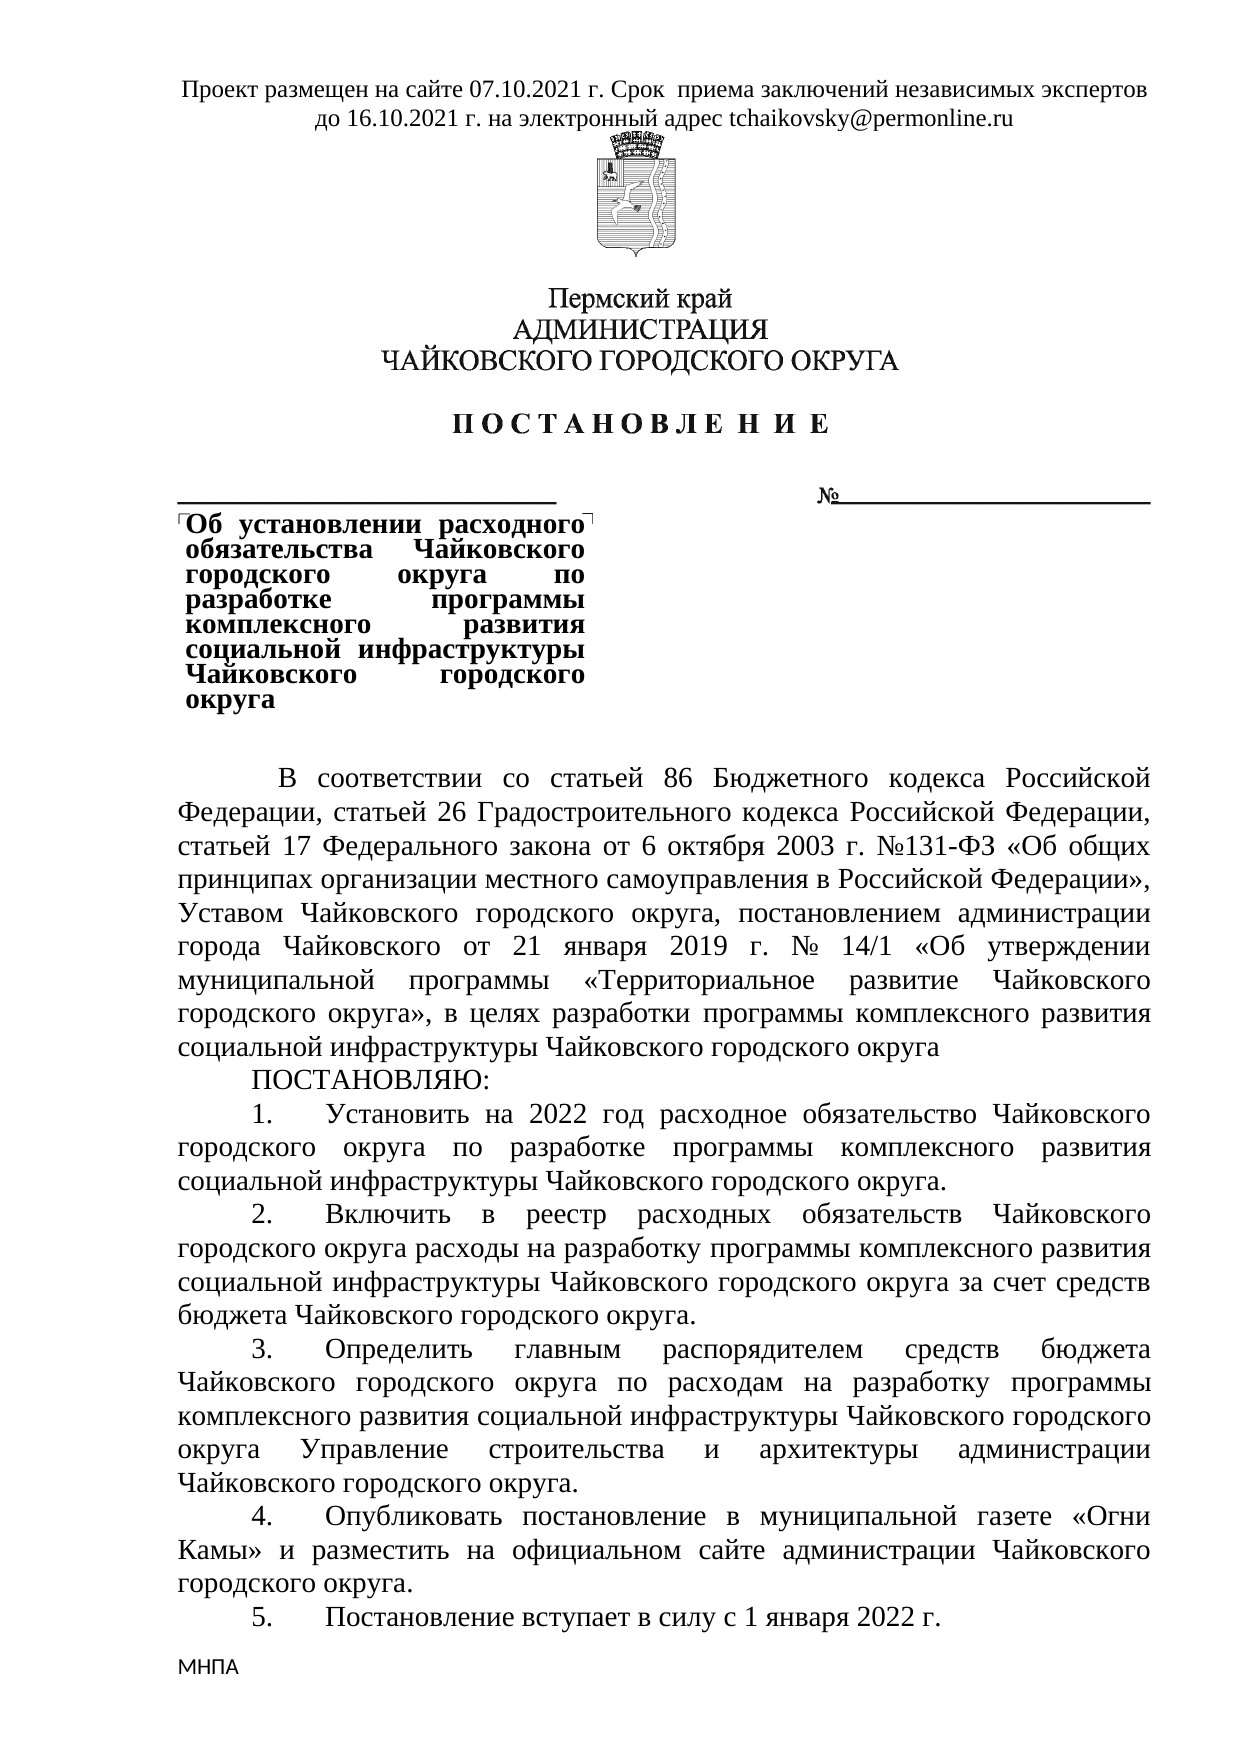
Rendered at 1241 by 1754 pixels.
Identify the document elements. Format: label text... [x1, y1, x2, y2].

picture [177, 131, 1151, 524]
list Включить в реестр расходных обязательств Чайковского городского округа расходы на разработку программы комплексного развития социальной инфраструктуры Чайковского городского округа за счет средств бюджета Чайковского городского округа. [177, 1197, 1152, 1331]
text ПОСТАНОВЛЯЮ: [177, 1062, 1152, 1096]
list Опубликовать постановление в муниципальной газете «Огни Камы» и разместить на официальном сайте администрации Чайковского городского округа. [177, 1498, 1152, 1599]
picture [191, 515, 202, 524]
list Установить на 2022 год расходное обязательство Чайковского городского округа по разработке программы комплексного развития социальной инфраструктуры Чайковского городского округа. [177, 1096, 1152, 1197]
text В соответствии со статьей 86 Бюджетного кодекса Российской Федерации, статьей 26 Градостроительного кодекса Российской Федерации, статьей 17 Федерального закона от 6 октября 2003 г. №131-ФЗ «Об общих принципах организации местного самоуправления в Российской Федерации», Уставом Чайковского городского округа, постановлением администрации города Чайковского от 21 января 2019 г. № 14/1 «Об утверждении муниципальной программы «Территориальное развитие Чайковского городского округа», в целях разработки программы комплексного развития социальной инфраструктуры Чайковского городского округа [177, 761, 1152, 1062]
list Определить главным распорядителем средств бюджета Чайковского городского округа по расходам на разработку программы комплексного развития социальной инфраструктуры Чайковского городского округа Управление строительства и архитектуры администрации Чайковского городского округа. [177, 1331, 1152, 1498]
list Постановление вступает в силу с 1 января 2022 г. [177, 1599, 1152, 1633]
